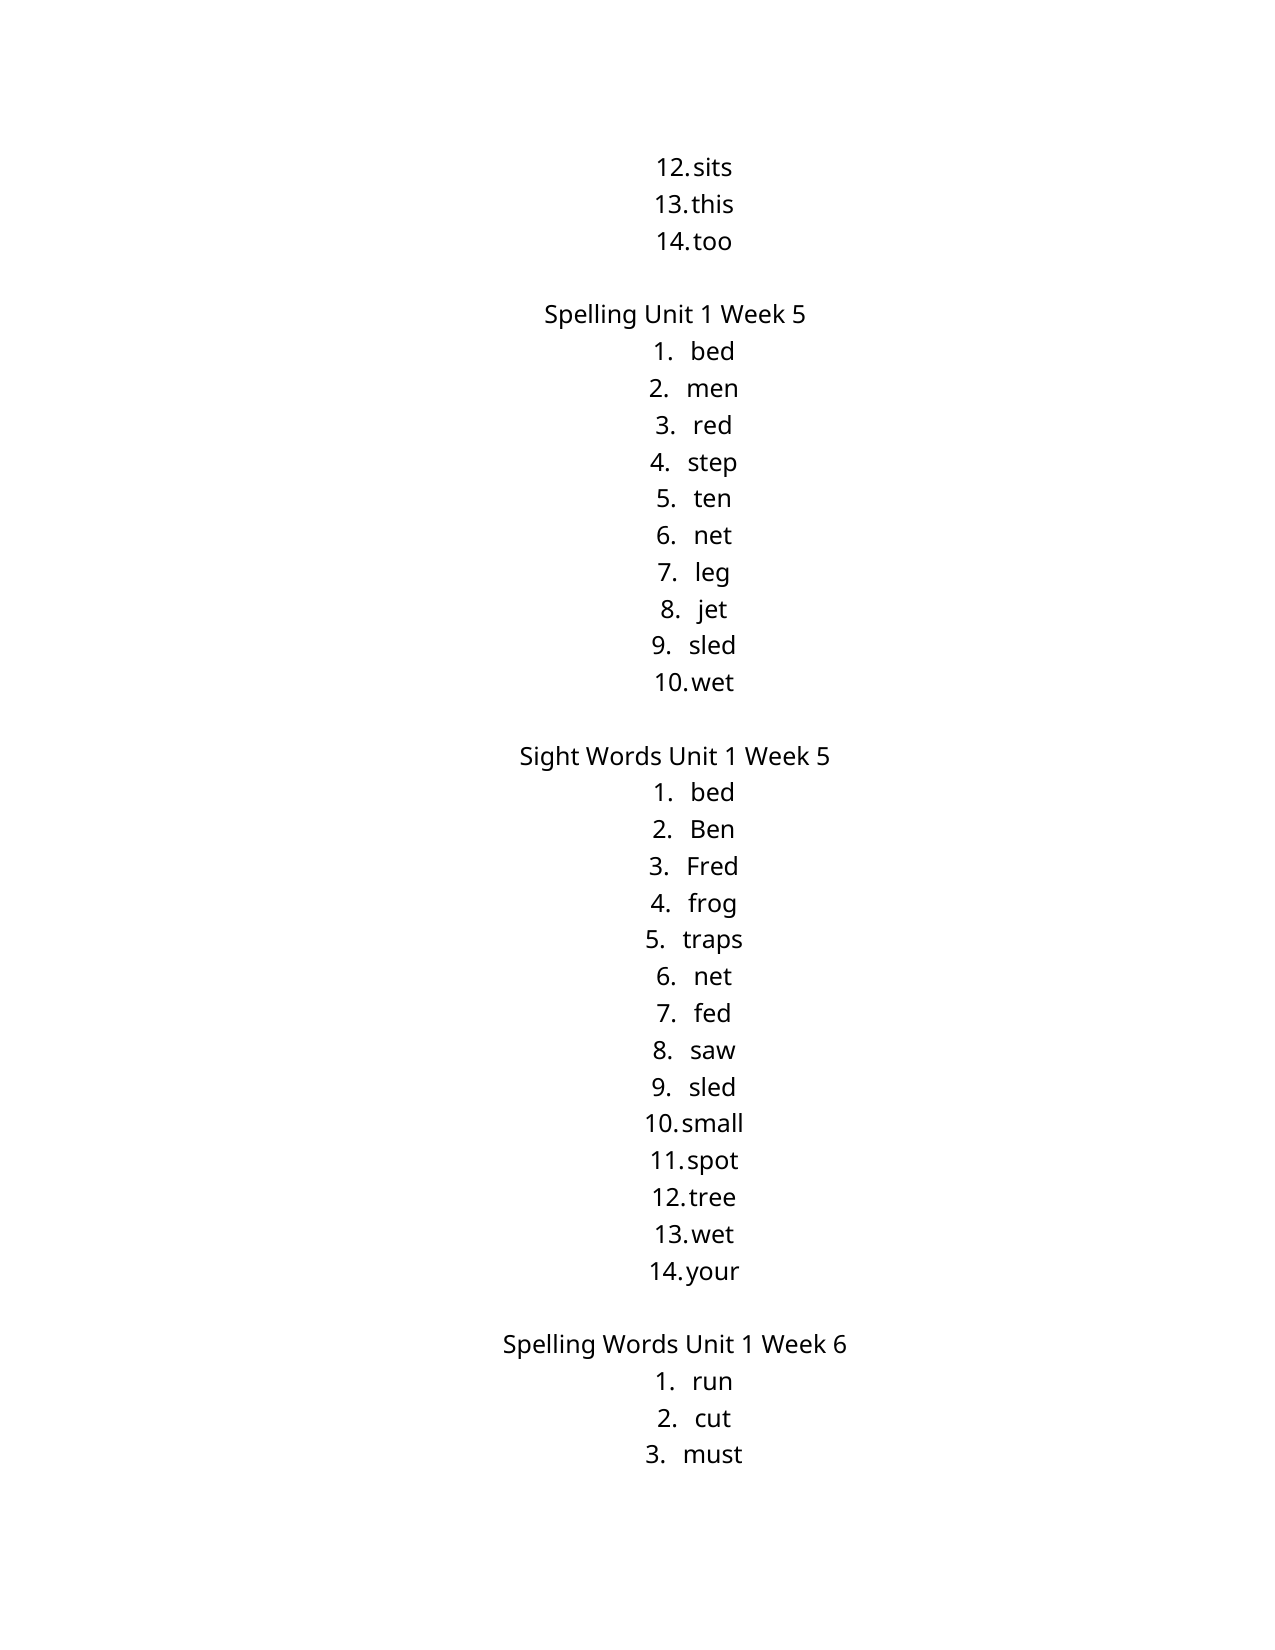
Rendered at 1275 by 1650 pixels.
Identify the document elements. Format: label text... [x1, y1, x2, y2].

list sled [262, 628, 1125, 662]
text Spelling Unit 1 Week 5 [150, 297, 1125, 331]
list small [262, 1106, 1125, 1140]
list wet [262, 1216, 1125, 1250]
list spot [262, 1143, 1125, 1177]
list red [262, 407, 1125, 441]
list must [262, 1437, 1125, 1471]
list wet [262, 665, 1125, 699]
list tree [262, 1179, 1125, 1214]
list your [262, 1253, 1125, 1287]
list sits [262, 150, 1125, 184]
list jet [262, 591, 1125, 625]
list ten [262, 481, 1125, 515]
list sled [262, 1069, 1125, 1103]
list frog [262, 885, 1125, 919]
list bed [262, 775, 1125, 809]
list step [262, 444, 1125, 478]
list Fred [262, 849, 1125, 883]
list saw [262, 1032, 1125, 1067]
list bed [262, 334, 1125, 368]
list net [262, 959, 1125, 993]
list men [262, 371, 1125, 405]
list fed [262, 996, 1125, 1030]
list leg [262, 554, 1125, 588]
text Spelling Words Unit 1 Week 6 [150, 1327, 1125, 1361]
list too [262, 223, 1125, 258]
list this [262, 187, 1125, 221]
text Sight Words Unit 1 Week 5 [150, 738, 1125, 772]
list cut [262, 1400, 1125, 1434]
list Ben [262, 812, 1125, 846]
list run [262, 1363, 1125, 1397]
list traps [262, 922, 1125, 956]
list net [262, 518, 1125, 552]
